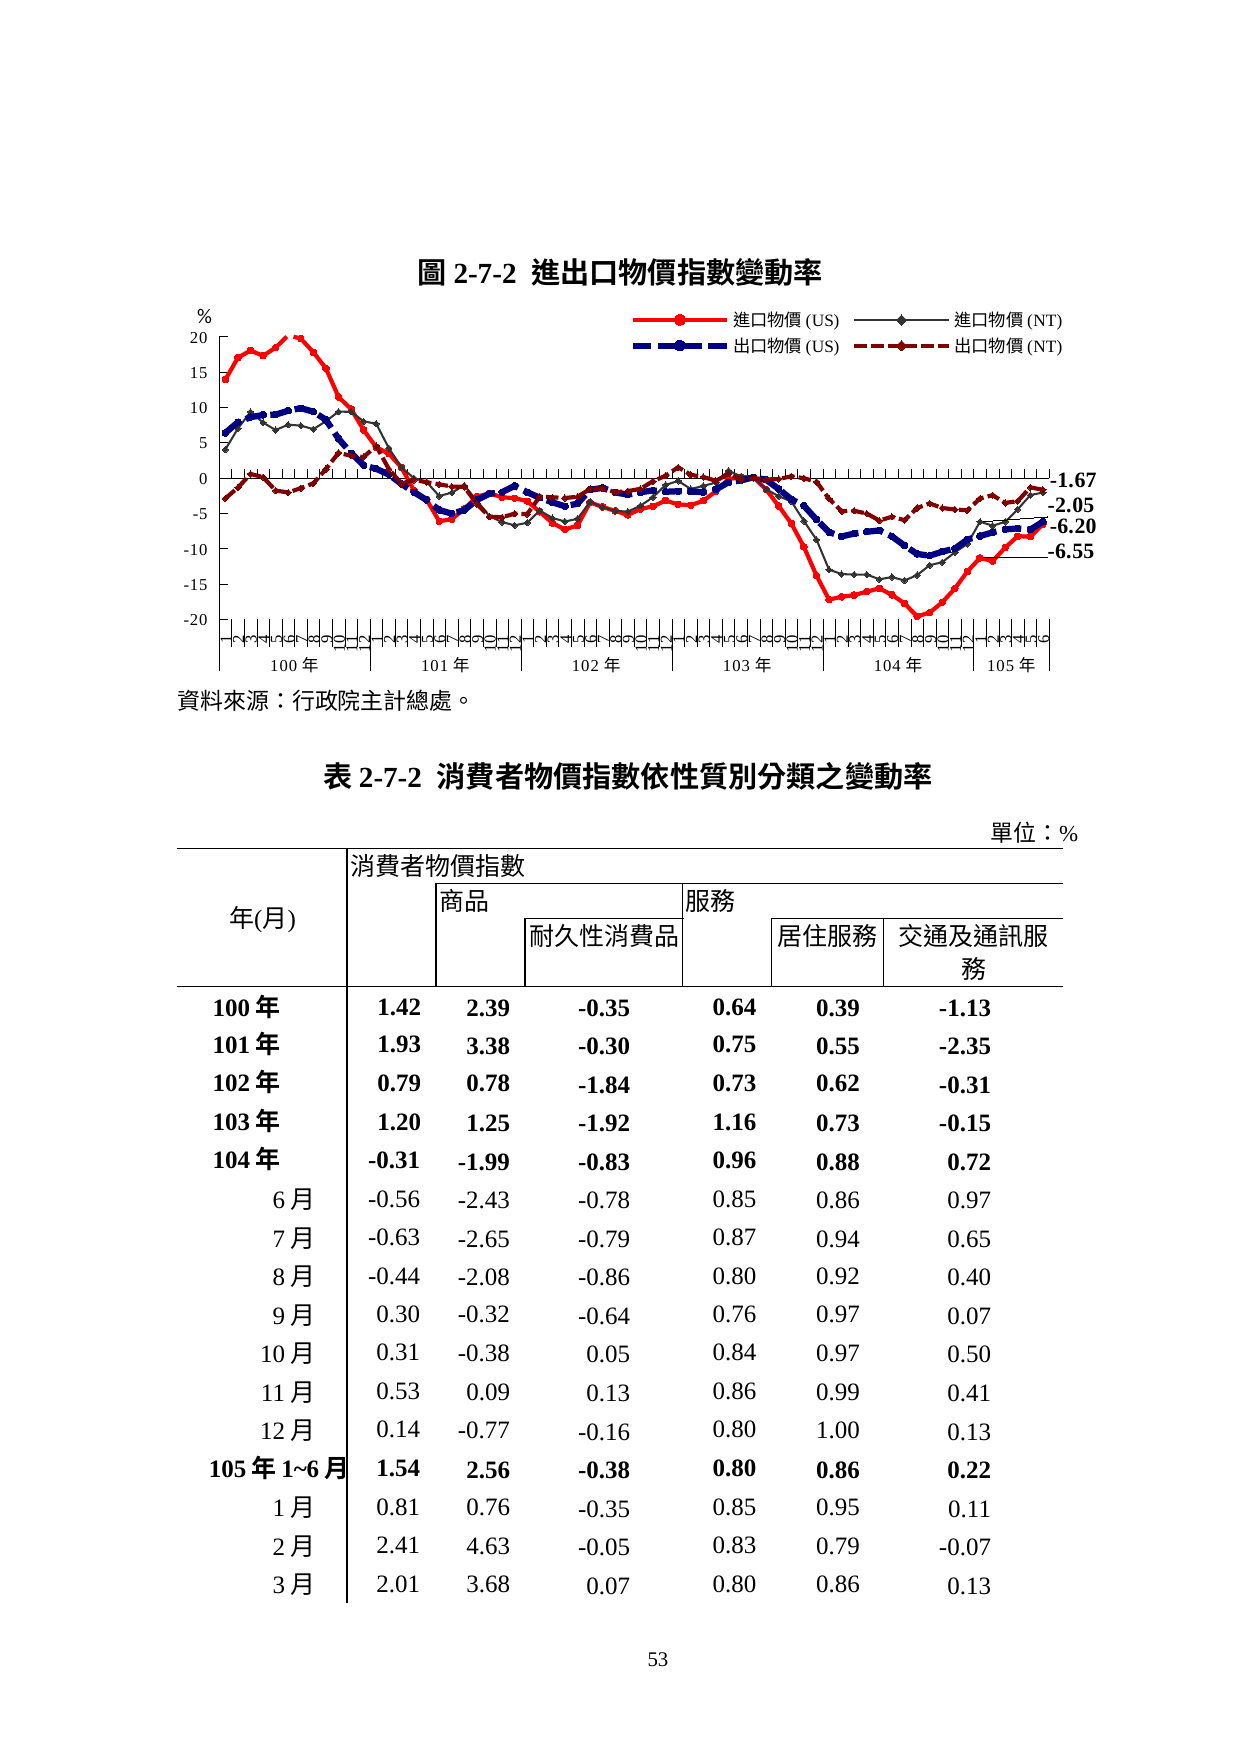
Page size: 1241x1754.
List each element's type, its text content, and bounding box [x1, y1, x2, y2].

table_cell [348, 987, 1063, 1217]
text 單位：% [177, 814, 1078, 848]
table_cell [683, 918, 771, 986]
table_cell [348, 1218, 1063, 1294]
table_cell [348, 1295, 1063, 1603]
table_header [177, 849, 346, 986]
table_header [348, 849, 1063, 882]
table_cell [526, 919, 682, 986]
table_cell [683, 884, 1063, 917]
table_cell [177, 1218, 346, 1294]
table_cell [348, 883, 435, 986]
text 表 2-7-2 消費者物價指數依性質別分類之變動率 [177, 753, 1078, 796]
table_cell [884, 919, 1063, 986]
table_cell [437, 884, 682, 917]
text 圖 2-7-2 進出口物價指數變動率 [177, 249, 1063, 292]
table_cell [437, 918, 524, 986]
text 資料來源：行政院主計總處。 [177, 683, 1063, 716]
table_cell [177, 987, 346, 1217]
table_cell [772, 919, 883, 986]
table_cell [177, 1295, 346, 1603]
